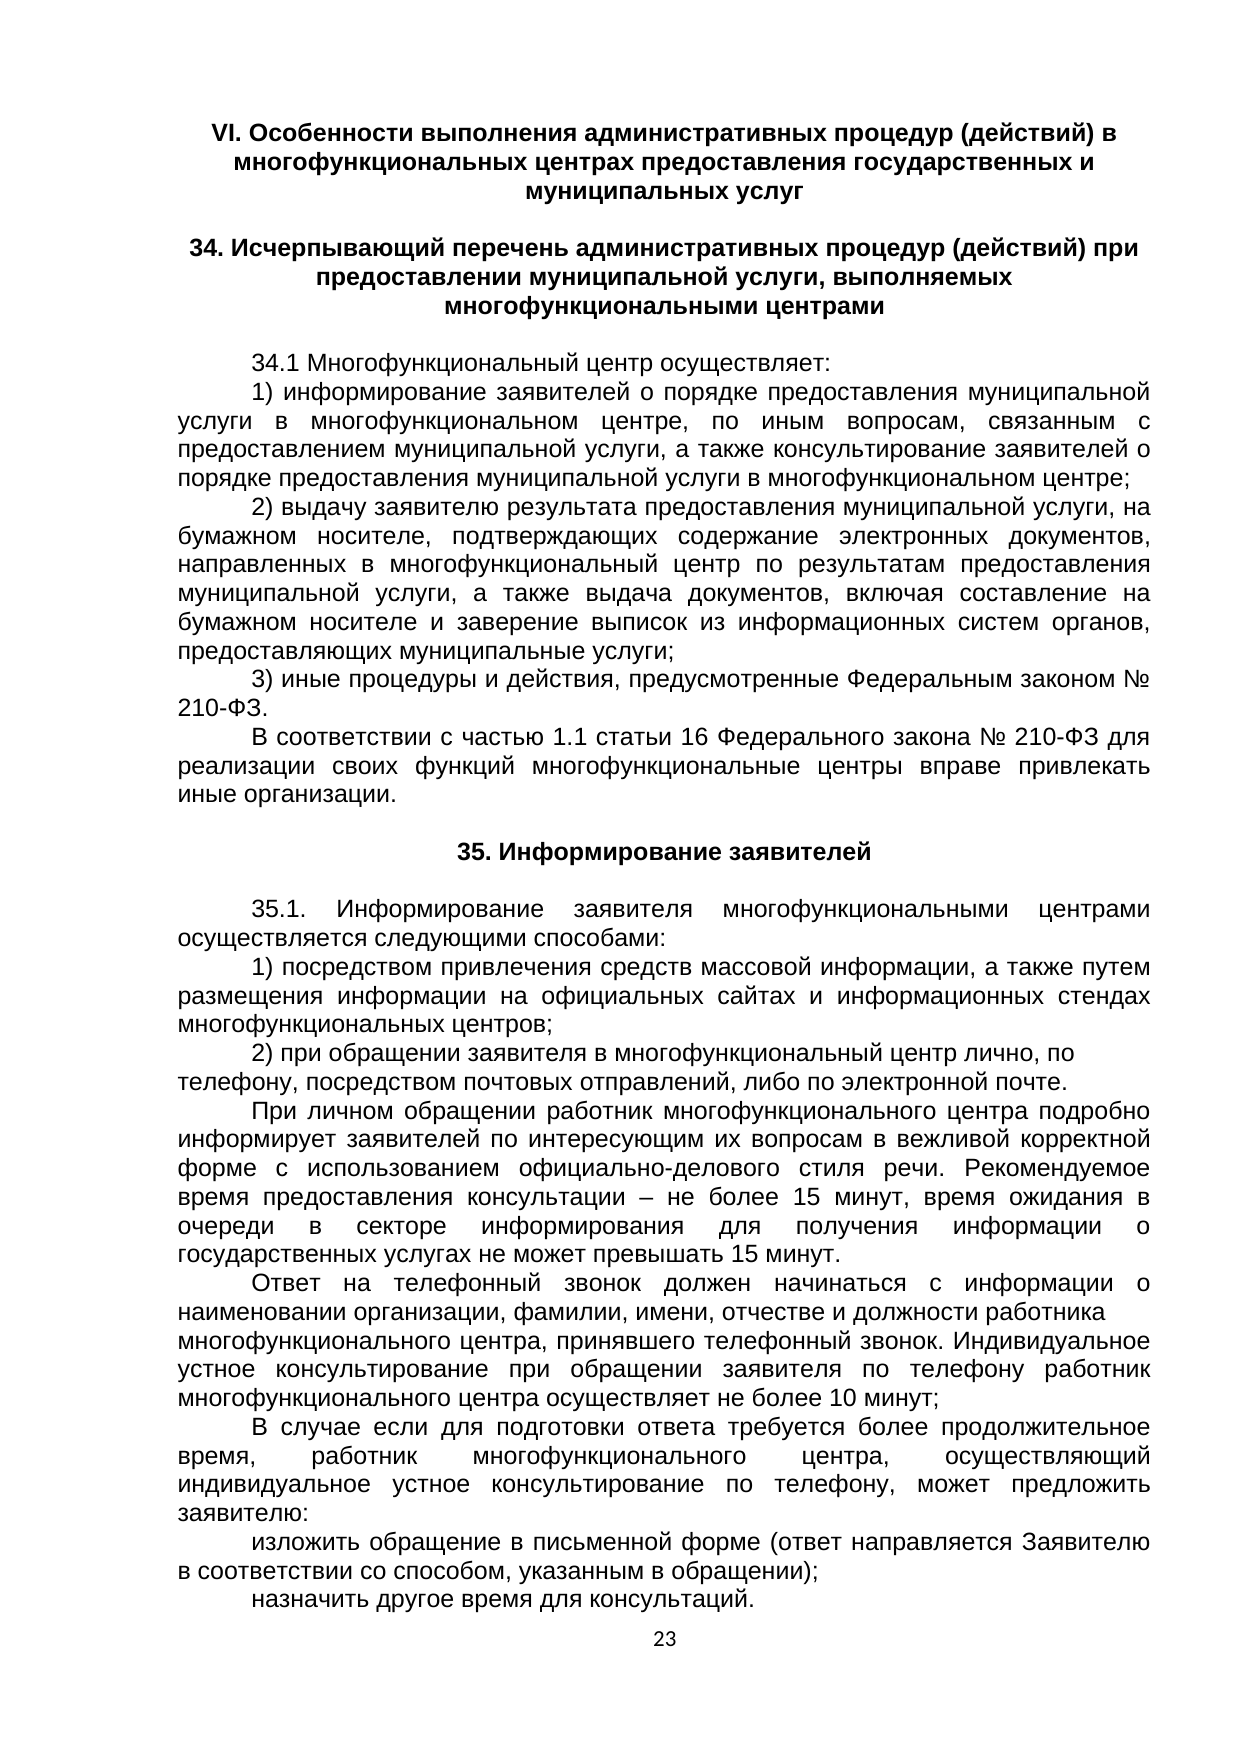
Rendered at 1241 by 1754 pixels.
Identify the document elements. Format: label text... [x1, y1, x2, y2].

text 2) при обращении заявителя в многофункциональный центр лично, по [177, 1038, 1152, 1067]
text телефону, посредством почтовых отправлений, либо по электронной почте. [177, 1067, 1152, 1096]
text многофункционального центра, принявшего телефонный звонок. Индивидуальное устное консультирование при обращении заявителя по телефону работник многофункционального центра осуществляет не более 10 минут; [177, 1326, 1152, 1412]
text изложить обращение в письменной форме (ответ направляется Заявителю в соответствии со способом, указанным в обращении); [177, 1527, 1152, 1584]
text Ответ на телефонный звонок должен начинаться с информации о наименовании организации, фамилии, имени, отчестве и должности работника [177, 1268, 1152, 1326]
text 34.1 Многофункциональный центр осуществляет: [177, 348, 1152, 377]
text 35.1. Информирование заявителя многофункциональными центрами осуществляется следующими способами: [177, 894, 1152, 952]
text VI. Особенности выполнения административных процедур (действий) в многофункциональных центрах предоставления государственных и муниципальных услуг [177, 118, 1152, 204]
text 1) информирование заявителей о порядке предоставления муниципальной услуги в многофункциональном центре, по иным вопросам, связанным с предоставлением муниципальной услуги, а также консультирование заявителей о порядке предоставления муниципальной услуги в многофункциональном центре; [177, 377, 1152, 492]
text В случае если для подготовки ответа требуется более продолжительное время, работник многофункционального центра, осуществляющий индивидуальное устное консультирование по телефону, может предложить заявителю: [177, 1412, 1152, 1527]
text назначить другое время для консультаций. [177, 1584, 1152, 1613]
text При личном обращении работник многофункционального центра подробно информирует заявителей по интересующим их вопросам в вежливой корректной форме с использованием официально-делового стиля речи. Рекомендуемое время предоставления консультации – не более 15 минут, время ожидания в очереди в секторе информирования для получения информации о государственных услугах не может превышать 15 минут. [177, 1096, 1152, 1268]
text 2) выдачу заявителю результата предоставления муниципальной услуги, на бумажном носителе, подтверждающих содержание электронных документов, направленных в многофункциональный центр по результатам предоставления муниципальной услуги, а также выдача документов, включая составление на бумажном носителе и заверение выписок из информационных систем органов, предоставляющих муниципальные услуги; [177, 492, 1152, 664]
text 3) иные процедуры и действия, предусмотренные Федеральным законом № 210-ФЗ. [177, 664, 1152, 722]
text В соответствии с частью 1.1 статьи 16 Федерального закона № 210-ФЗ для реализации своих функций многофункциональные центры вправе привлекать иные организации. [177, 722, 1152, 808]
text 35. Информирование заявителей [177, 837, 1152, 866]
text 1) посредством привлечения средств массовой информации, а также путем размещения информации на официальных сайтах и информационных стендах многофункциональных центров; [177, 952, 1152, 1038]
text 34. Исчерпывающий перечень административных процедур (действий) при предоставлении муниципальной услуги, выполняемых многофункциональными центрами [177, 233, 1152, 319]
